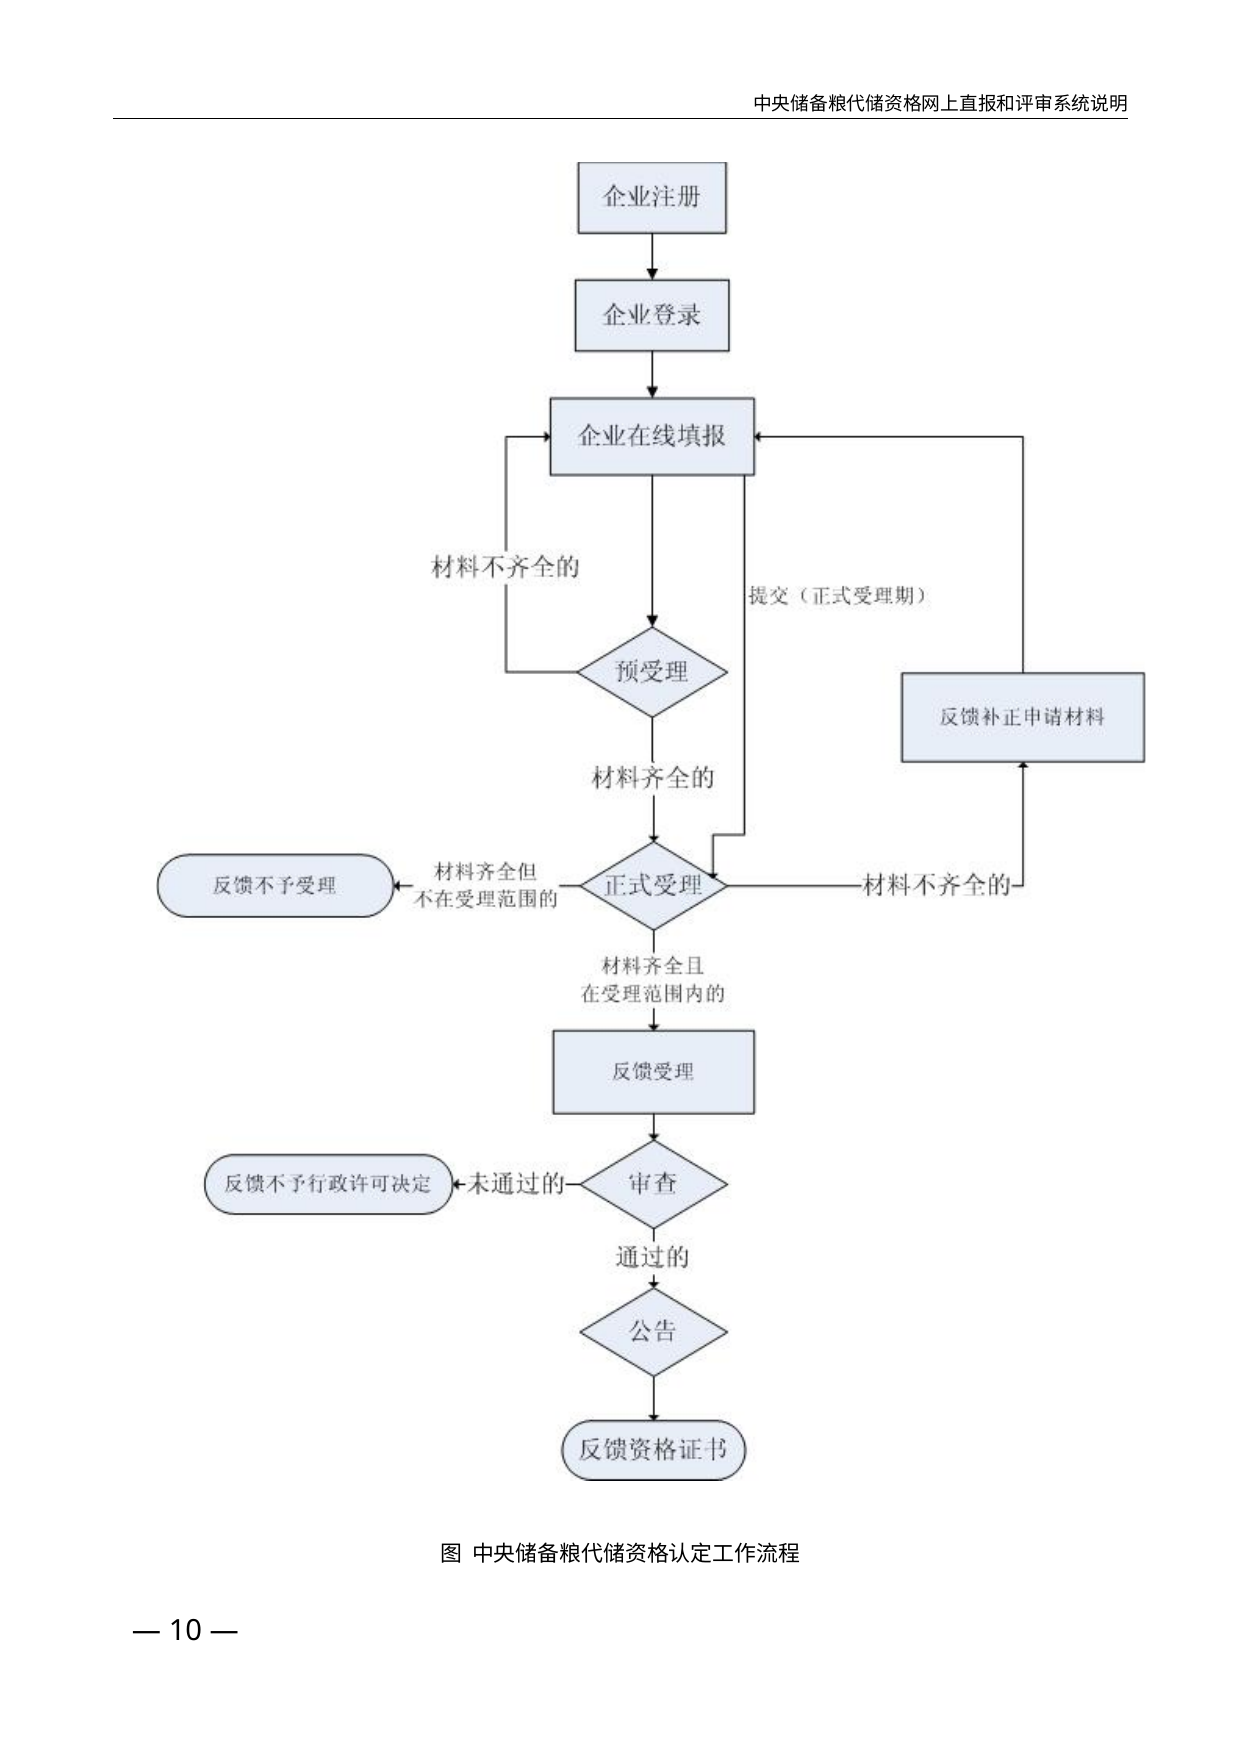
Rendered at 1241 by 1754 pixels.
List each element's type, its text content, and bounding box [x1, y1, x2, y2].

picture [156, 162, 1146, 1481]
text 图 中央储备粮代储资格认定工作流程 [112, 1536, 1128, 1568]
